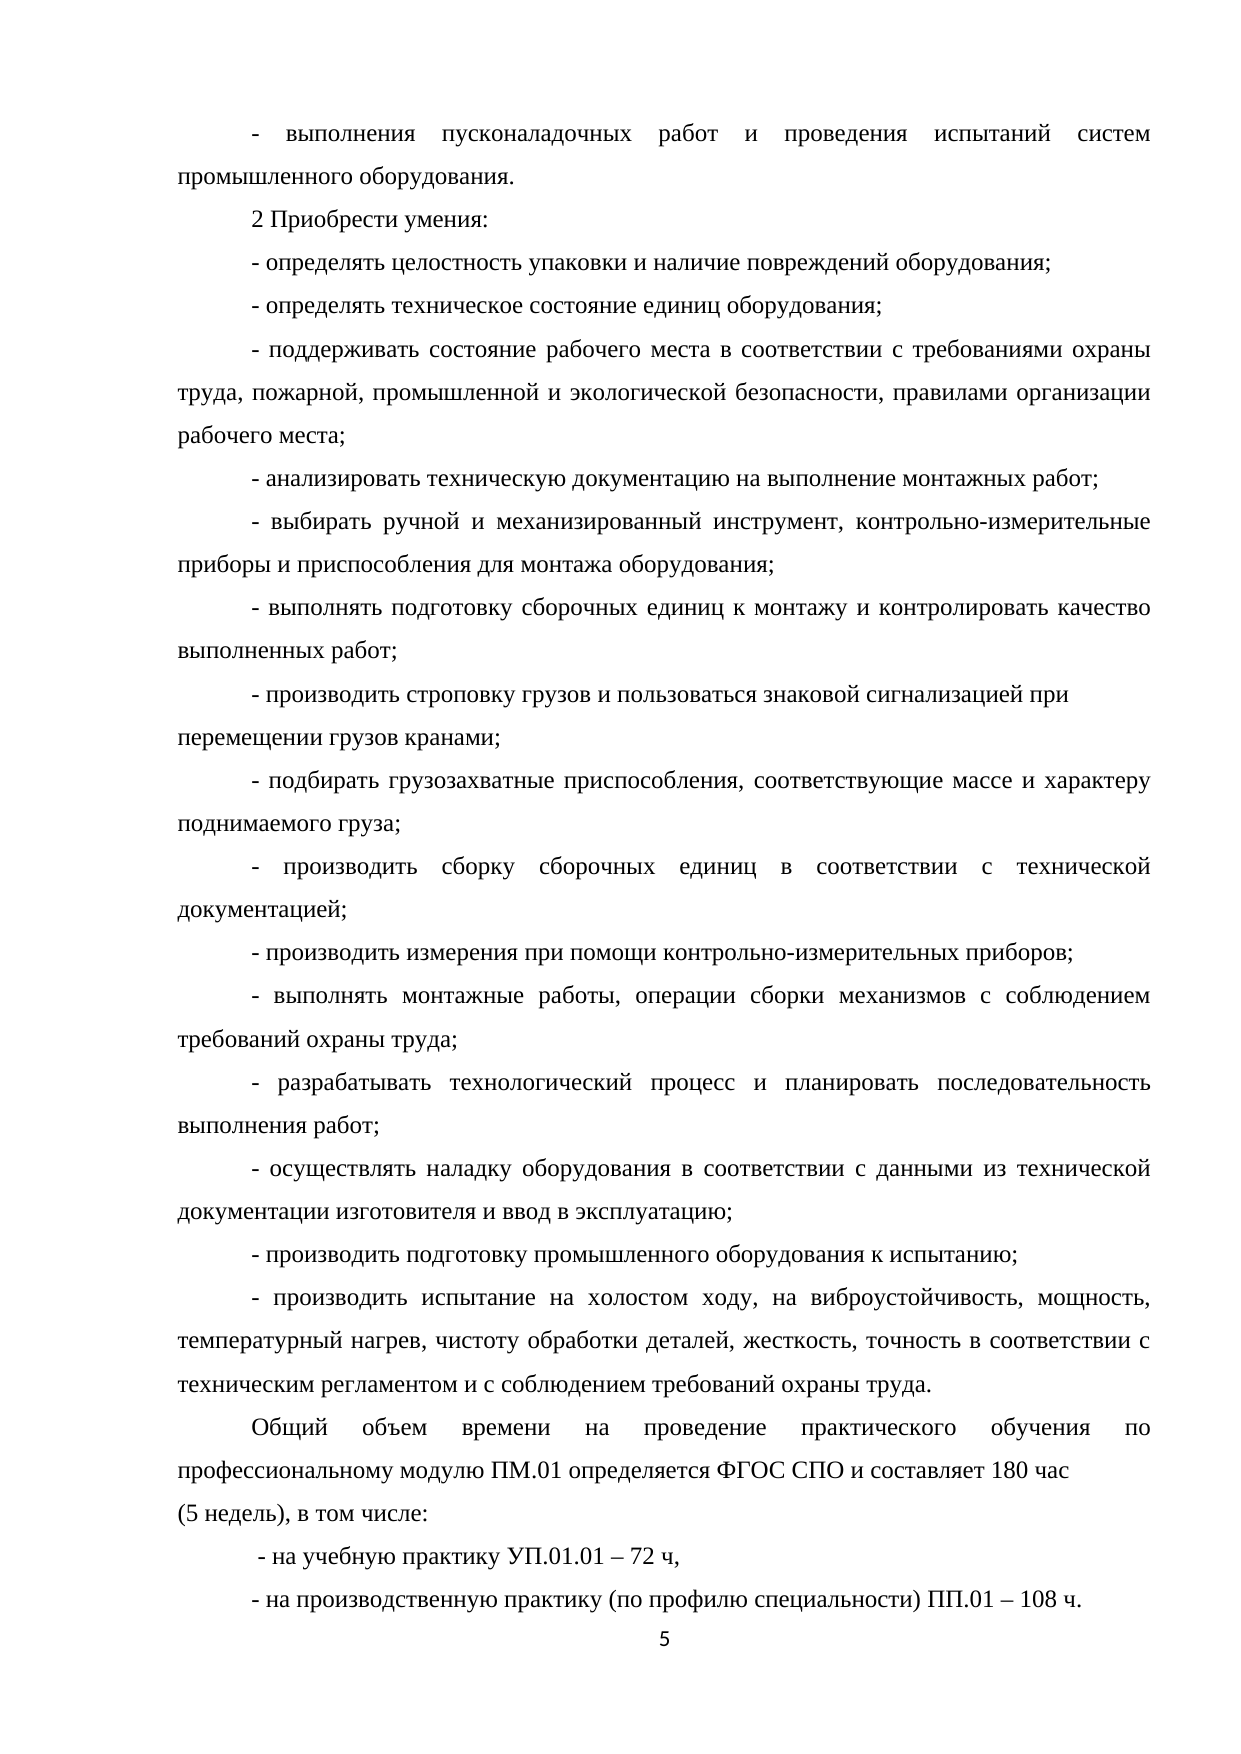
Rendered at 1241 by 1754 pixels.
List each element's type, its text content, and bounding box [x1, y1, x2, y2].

text - подбирать грузозахватные приспособления, соответствующие массе и характеру поднимаемого груза; [177, 765, 1152, 837]
text - осуществлять наладку оборудования в соответствии с данными из технической документации изготовителя и ввод в эксплуатацию; [177, 1153, 1152, 1225]
text перемещении грузов кранами; [177, 722, 1152, 751]
text - разрабатывать технологический процесс и планировать последовательность выполнения работ; [177, 1067, 1152, 1139]
text - производить подготовку промышленного оборудования к испытанию; [177, 1239, 1152, 1268]
text Общий объем времени на проведение практического обучения по профессиональному модулю ПМ.01 определяется ФГОС СПО и составляет 180 час [177, 1412, 1152, 1484]
text - анализировать техническую документацию на выполнение монтажных работ; [177, 463, 1152, 492]
text - выбирать ручной и механизированный инструмент, контрольно-измерительные приборы и приспособления для монтажа оборудования; [177, 506, 1152, 578]
text - выполнения пусконаладочных работ и проведения испытаний систем промышленного оборудования. [177, 118, 1152, 190]
text - выполнять подготовку сборочных единиц к монтажу и контролировать качество выполненных работ; [177, 592, 1152, 664]
text - на производственную практику (по профилю специальности) ПП.01 – 108 ч. [177, 1584, 1152, 1613]
text - на учебную практику УП.01.01 – 72 ч, [177, 1541, 1152, 1570]
text 2 Приобрести умения: [177, 204, 1152, 233]
text (5 недель), в том числе: [177, 1498, 1152, 1527]
text - производить строповку грузов и пользоваться знаковой сигнализацией при [251, 679, 1152, 707]
text - производить измерения при помощи контрольно-измерительных приборов; [177, 937, 1152, 966]
text - определять целостность упаковки и наличие повреждений оборудования; [177, 247, 1152, 276]
text - определять техническое состояние единиц оборудования; [177, 291, 1152, 319]
text - поддерживать состояние рабочего места в соответствии с требованиями охраны труда, пожарной, промышленной и экологической безопасности, правилами организации рабочего места; [177, 334, 1152, 449]
text - выполнять монтажные работы, операции сборки механизмов с соблюдением требований охраны труда; [177, 981, 1152, 1052]
text - производить испытание на холостом ходу, на виброустойчивость, мощность, температурный нагрев, чистоту обработки деталей, жесткость, точность в соответствии с техническим регламентом и с соблюдением требований охраны труда. [177, 1282, 1152, 1397]
text - производить сборку сборочных единиц в соответствии с технической документацией; [177, 851, 1152, 923]
